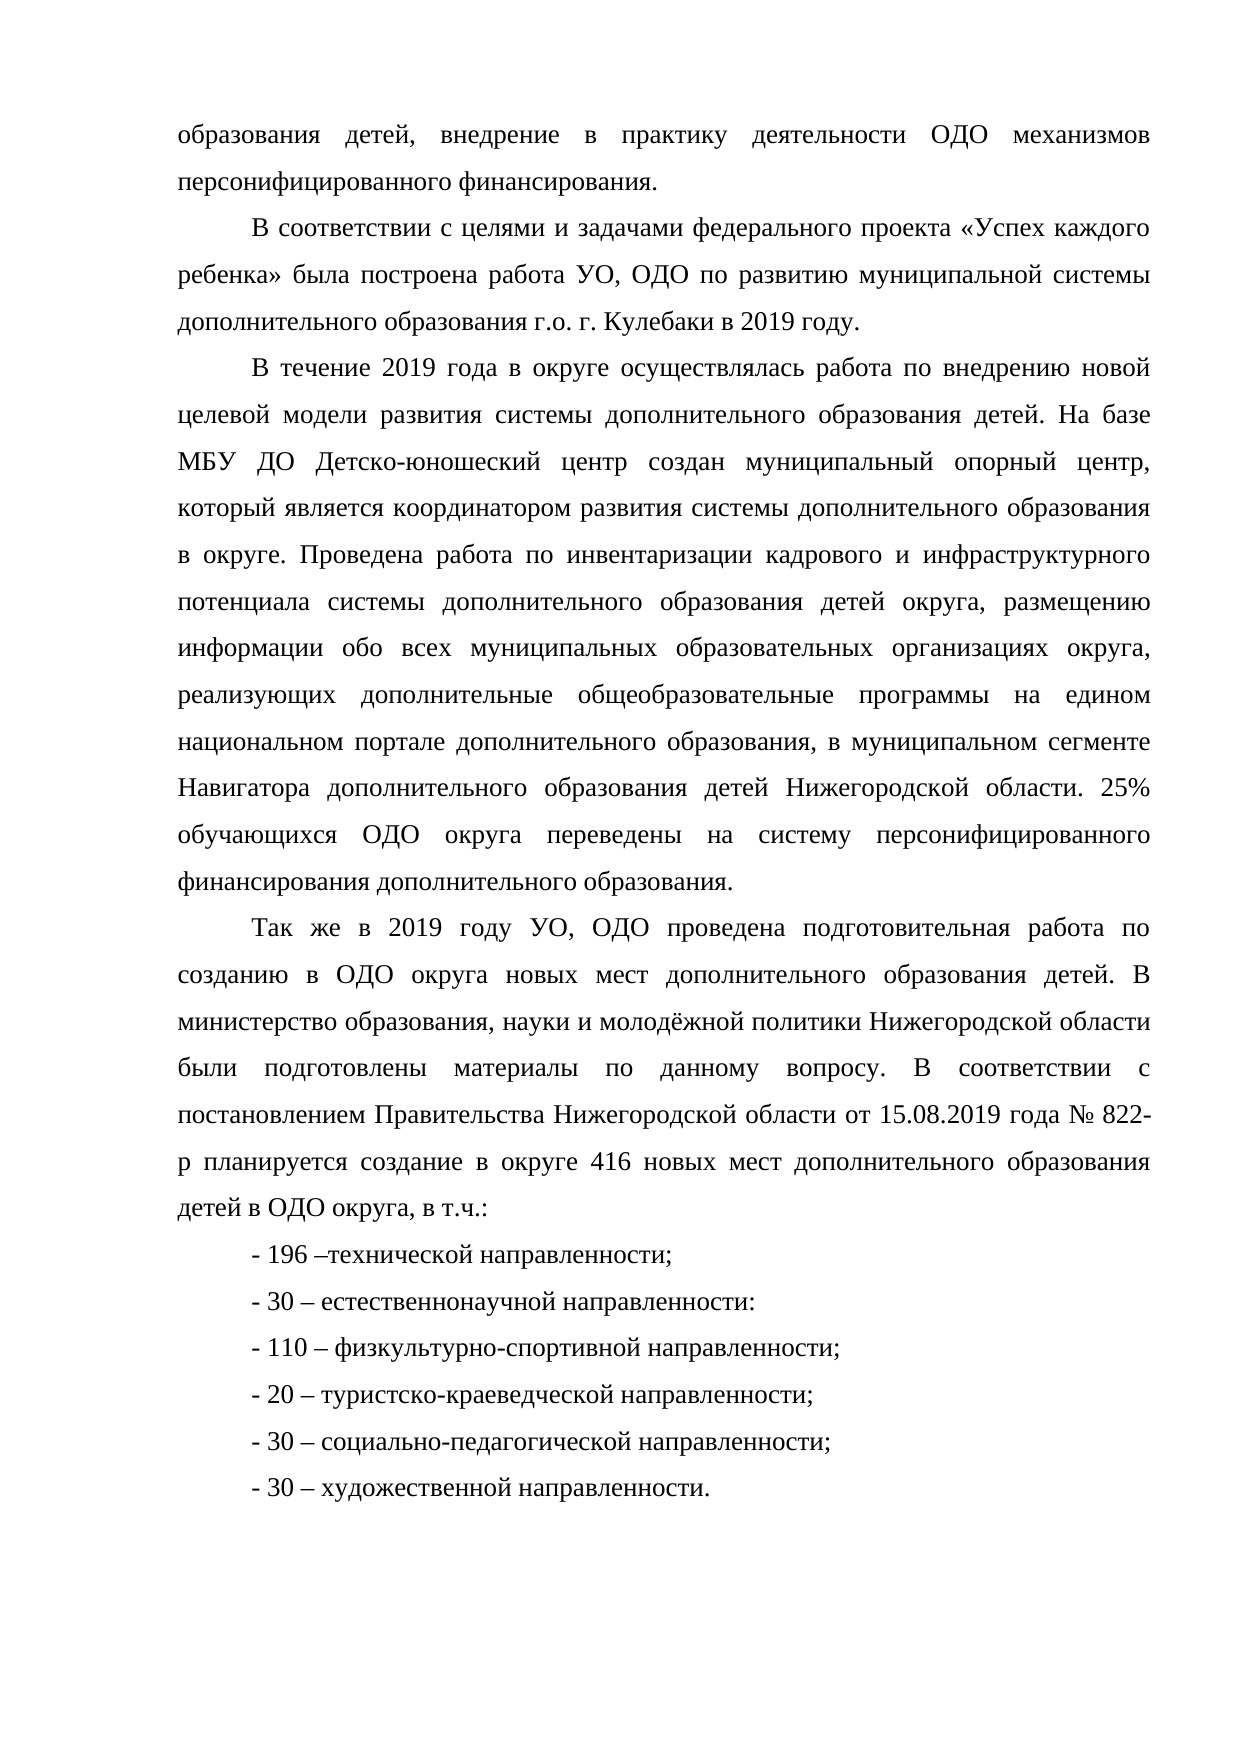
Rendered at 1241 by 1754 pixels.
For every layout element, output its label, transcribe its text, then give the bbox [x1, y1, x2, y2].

text - 110 – физкультурно-спортивной направленности; [177, 1331, 1152, 1363]
text В течение 2019 года в округе осуществлялась работа по внедрению новой целевой модели развития системы дополнительного образования детей. На базе МБУ ДО Детско-юношеский центр создан муниципальный опорный центр, который является координатором развития системы дополнительного образования в округе. Проведена работа по инвентаризации кадрового и инфраструктурного потенциала системы дополнительного образования детей округа, размещению информации обо всех муниципальных образовательных организациях округа, реализующих дополнительные общеобразовательные программы на едином национальном портале дополнительного образования, в муниципальном сегменте Навигатора дополнительного образования детей Нижегородской области. 25% обучающихся ОДО округа переведены на систему персонифицированного финансирования дополнительного образования. [177, 351, 1152, 896]
text В соответствии с целями и задачами федерального проекта «Успех каждого ребенка» была построена работа УО, ОДО по развитию муниципальной системы дополнительного образования г.о. г. Кулебаки в 2019 году. [177, 211, 1152, 336]
text Так же в 2019 году УО, ОДО проведена подготовительная работа по созданию в ОДО округа новых мест дополнительного образования детей. В министерство образования, науки и молодёжной политики Нижегородской области были подготовлены материалы по данному вопросу. В соответствии с постановлением Правительства Нижегородской области от 15.08.2019 года № 822-р планируется создание в округе 416 новых мест дополнительного образования детей в ОДО округа, в т.ч.: [177, 911, 1152, 1223]
text - 30 – художественной направленности. [177, 1471, 1152, 1503]
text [177, 118, 1152, 196]
text - 30 – естественнонаучной направленности: [177, 1285, 1152, 1316]
text - 196 –технической направленности; [177, 1238, 1152, 1269]
text - 20 – туристско-краеведческой направленности; [177, 1378, 1152, 1409]
text - 30 – социально-педагогической направленности; [177, 1425, 1152, 1456]
